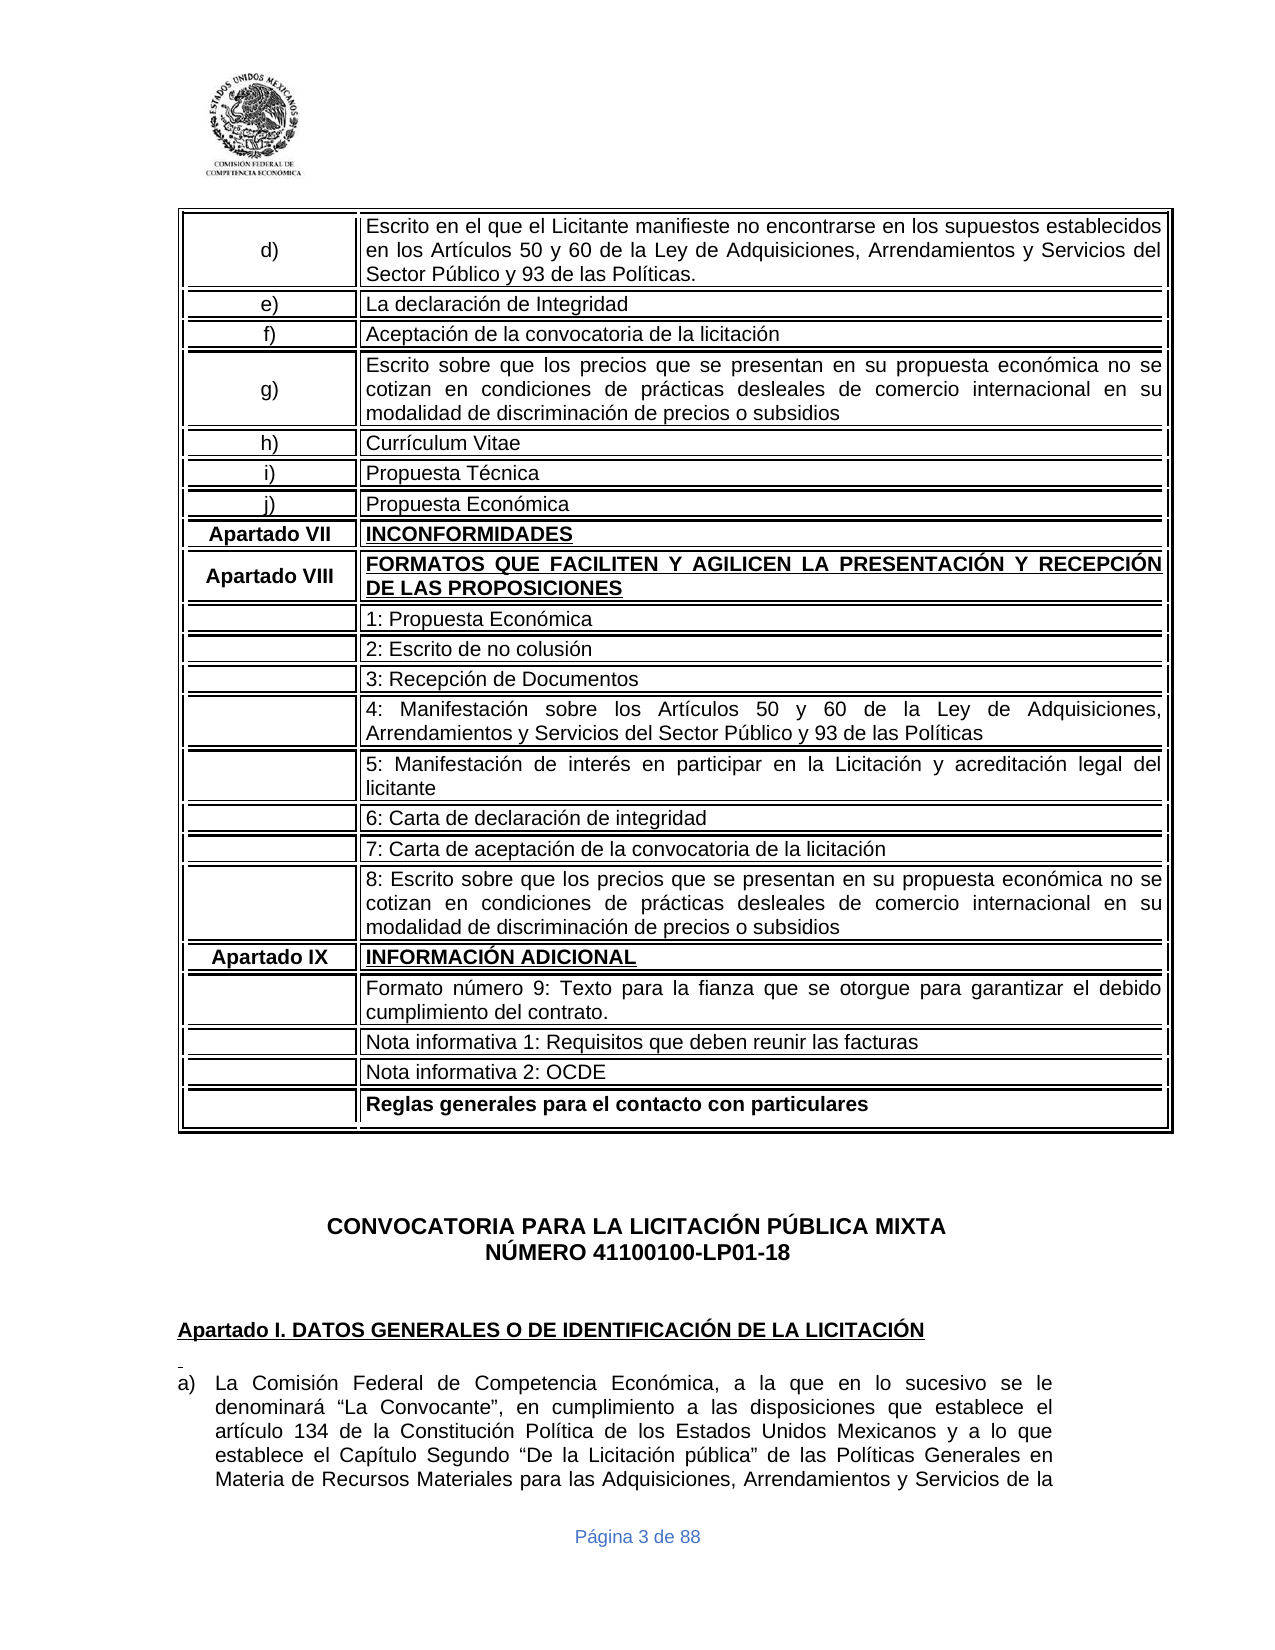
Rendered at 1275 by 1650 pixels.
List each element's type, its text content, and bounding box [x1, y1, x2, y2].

table_cell [181, 1054, 358, 1084]
table_cell [181, 745, 358, 799]
table_cell 4: Manifestación sobre los Artículos 50 y 60 de la Ley de Adquisiciones, Arrendamientos y Servicios del Sector Público y 93 de las Políticas [358, 691, 1170, 745]
table_cell 2: Escrito de no colusión [358, 630, 1170, 661]
table_cell i) [181, 455, 358, 485]
table_cell f) [181, 316, 358, 346]
table_cell La declaración de Integridad [358, 286, 1170, 316]
table_cell FORMATOS QUE FACILITEN Y AGILICEN LA PRESENTACIÓN Y RECEPCIÓN DE LAS PROPOSICIONES [358, 546, 1170, 600]
table_cell Escrito en el que el Licitante manifieste no encontrarse en los supuestos establecidos en los Artículos 50 y 60 de la Ley de Adquisiciones, Arrendamientos y Servicios del Sector Público y 93 de las Políticas. [358, 209, 1170, 286]
table_cell 7: Carta de aceptación de la convocatoria de la licitación [358, 830, 1170, 861]
table_cell Reglas generales para el contacto con particulares [358, 1084, 1170, 1127]
table_cell Aceptación de la convocatoria de la licitación [358, 316, 1170, 346]
table_cell g) [181, 346, 358, 424]
list Apartado I. DATOS GENERALES O DE IDENTIFICACIÓN DE LA LICITACIÓN [177, 1318, 1098, 1342]
table_cell 1: Propuesta Económica [358, 600, 1170, 630]
table_cell 8: Escrito sobre que los precios que se presentan en su propuesta económica no se cotizan en condiciones de prácticas desleales de comercio internacional en su modalidad de discriminación de precios o subsidios [358, 861, 1170, 939]
table_cell [181, 1024, 358, 1054]
table_cell e) [181, 286, 358, 316]
table_cell [181, 630, 358, 661]
table_cell Apartado VII [181, 515, 358, 546]
text NÚMERO 41100100-LP01-18 [177, 1239, 1098, 1265]
picture [188, 73, 322, 179]
table_cell [181, 1084, 358, 1127]
table_cell Escrito sobre que los precios que se presentan en su propuesta económica no se cotizan en condiciones de prácticas desleales de comercio internacional en su modalidad de discriminación de precios o subsidios [358, 346, 1170, 424]
table_cell INCONFORMIDADES [358, 515, 1170, 546]
table_cell h) [181, 425, 358, 455]
table_cell [181, 600, 358, 630]
table_cell [181, 661, 358, 691]
text CONVOCATORIA PARA LA LICITACIÓN PÚBLICA MIXTA [177, 1213, 1096, 1239]
table_cell d) [181, 209, 358, 286]
table_cell 3: Recepción de Documentos [358, 661, 1170, 691]
table_cell 5: Manifestación de interés en participar en la Licitación y acreditación legal del licitante [358, 745, 1170, 799]
table_cell [181, 800, 358, 830]
table_cell [181, 830, 358, 861]
table_cell Apartado IX [181, 939, 358, 969]
table_cell [181, 861, 358, 939]
table_cell Formato número 9: Texto para la fianza que se otorgue para garantizar el debido cumplimiento del contrato. [358, 969, 1170, 1023]
table_cell 6: Carta de declaración de integridad [358, 800, 1170, 830]
table_cell Nota informativa 1: Requisitos que deben reunir las facturas [358, 1024, 1170, 1054]
table_cell Propuesta Económica [358, 485, 1170, 515]
table_cell j) [181, 485, 358, 515]
table_cell Apartado VIII [181, 546, 358, 600]
table_cell [181, 691, 358, 745]
table_cell [181, 969, 358, 1023]
table_cell INFORMACIÓN ADICIONAL [358, 939, 1170, 969]
table_cell Propuesta Técnica [358, 455, 1170, 485]
table_cell Currículum Vitae [358, 425, 1170, 455]
table_cell Nota informativa 2: OCDE [358, 1054, 1170, 1084]
